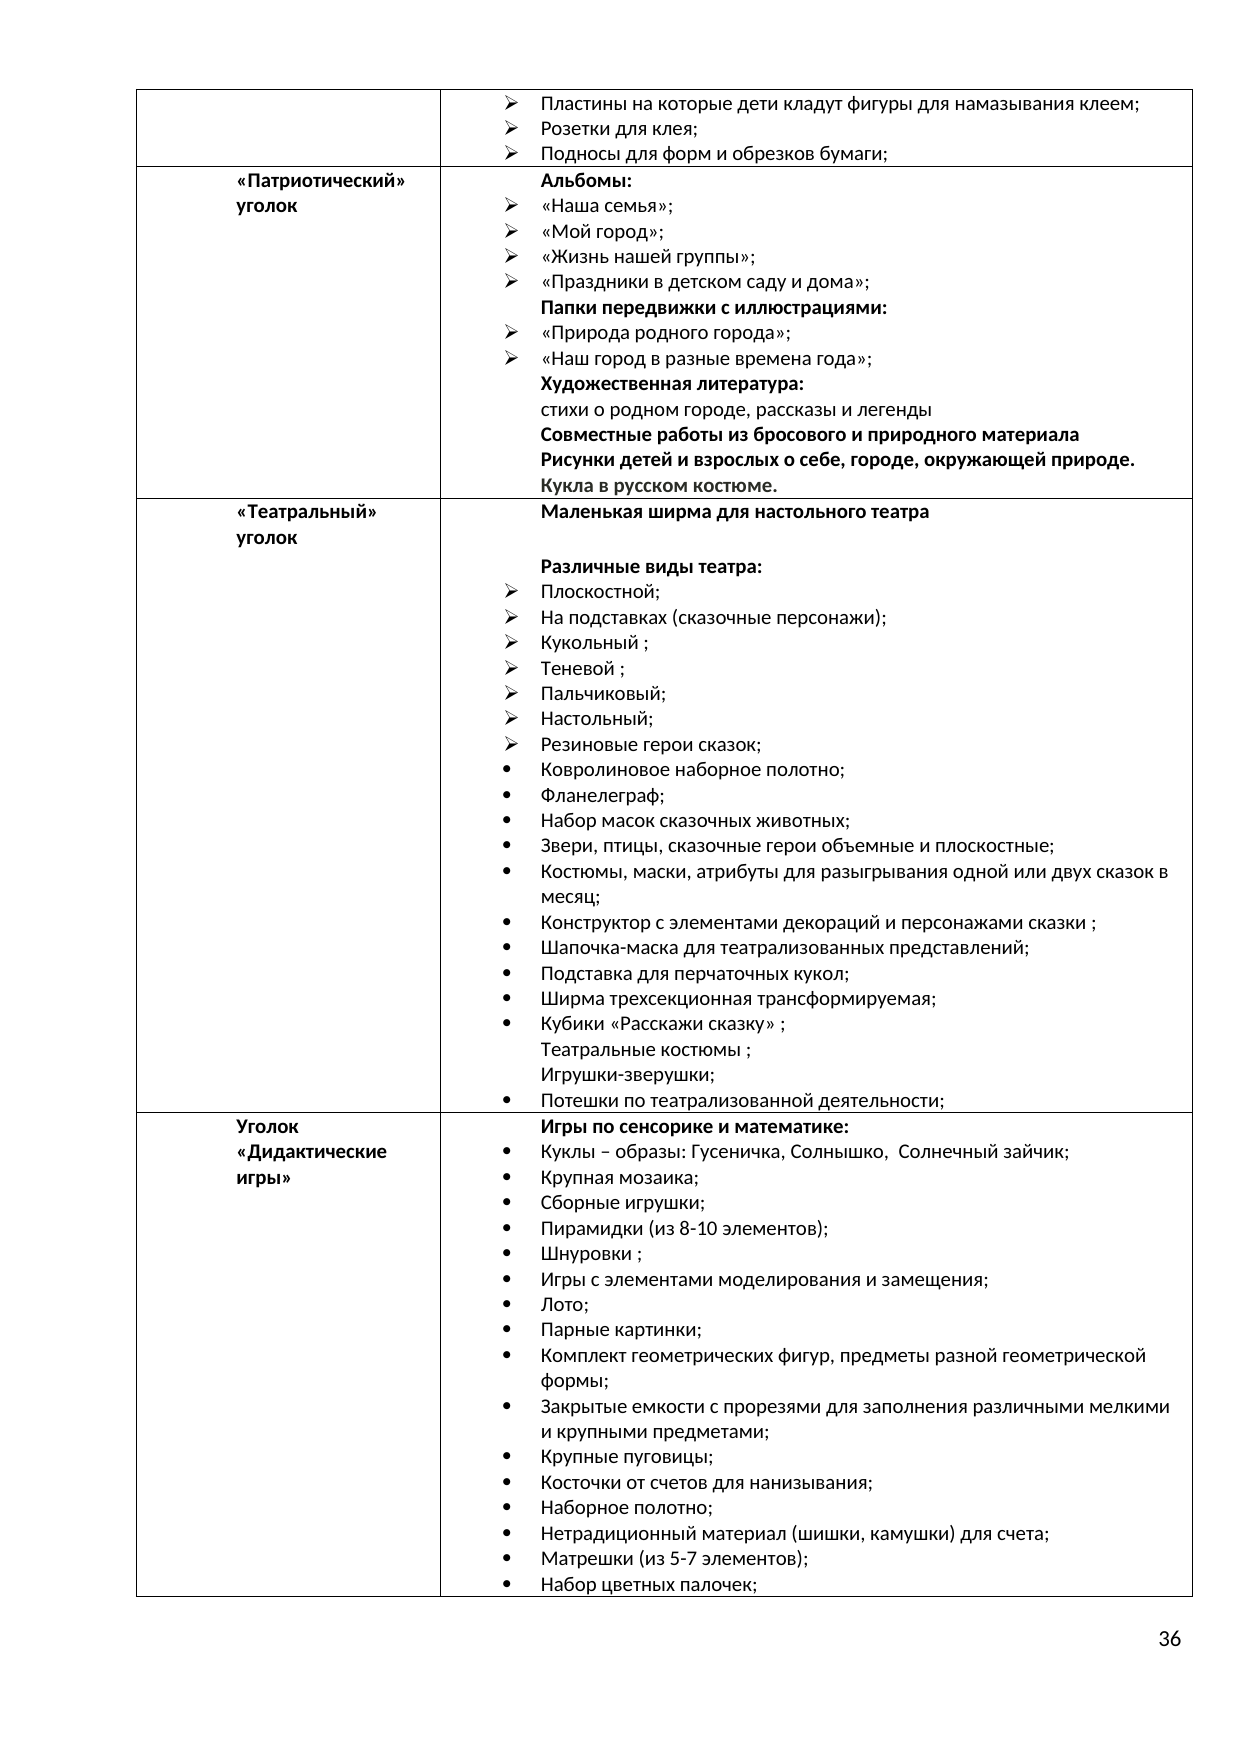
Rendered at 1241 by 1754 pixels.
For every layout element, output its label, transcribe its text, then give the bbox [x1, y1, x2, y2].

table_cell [137, 1113, 440, 1596]
table_cell «Театральный» уголок [137, 499, 440, 1112]
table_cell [441, 90, 1192, 166]
table_cell «Патриотический» уголок [137, 167, 440, 497]
table_cell Альбомы: «Наша семья»; «Мой город»; «Жизнь нашей группы»; «Праздники в детском саду и дома»; Папки передвижки с иллюстрациями: «Природа родного города»; «Наш город в разные времена года»; Художественная литература: стихи о родном городе, рассказы и легенды Совместные работы из бросового и природного материала Рисунки детей и взрослых о себе, городе, окружающей природе. Кукла в русском костюме. [441, 167, 1192, 497]
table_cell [137, 90, 440, 166]
table_cell Маленькая ширма для настольного театра Различные виды театра: Плоскостной; На подставках (сказочные персонажи); Кукольный ; Теневой ; Пальчиковый; Настольный; Резиновые герои сказок; Ковролиновое наборное полотно; Фланелеграф; Набор масок сказочных животных; Звери, птицы, сказочные герои объемные и плоскостные; Костюмы, маски, атрибуты для разыгрывания одной или двух сказок в месяц; Конструктор с элементами декораций и персонажами сказки ; Шапочка-маска для театрализованных представлений; Подставка для перчаточных кукол; Ширма трехсекционная трансформируемая; Кубики «Расскажи сказку» ; Театральные костюмы ; Игрушки-зверушки; Потешки по театрализованной деятельности; [441, 499, 1192, 1112]
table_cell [441, 1113, 1192, 1596]
